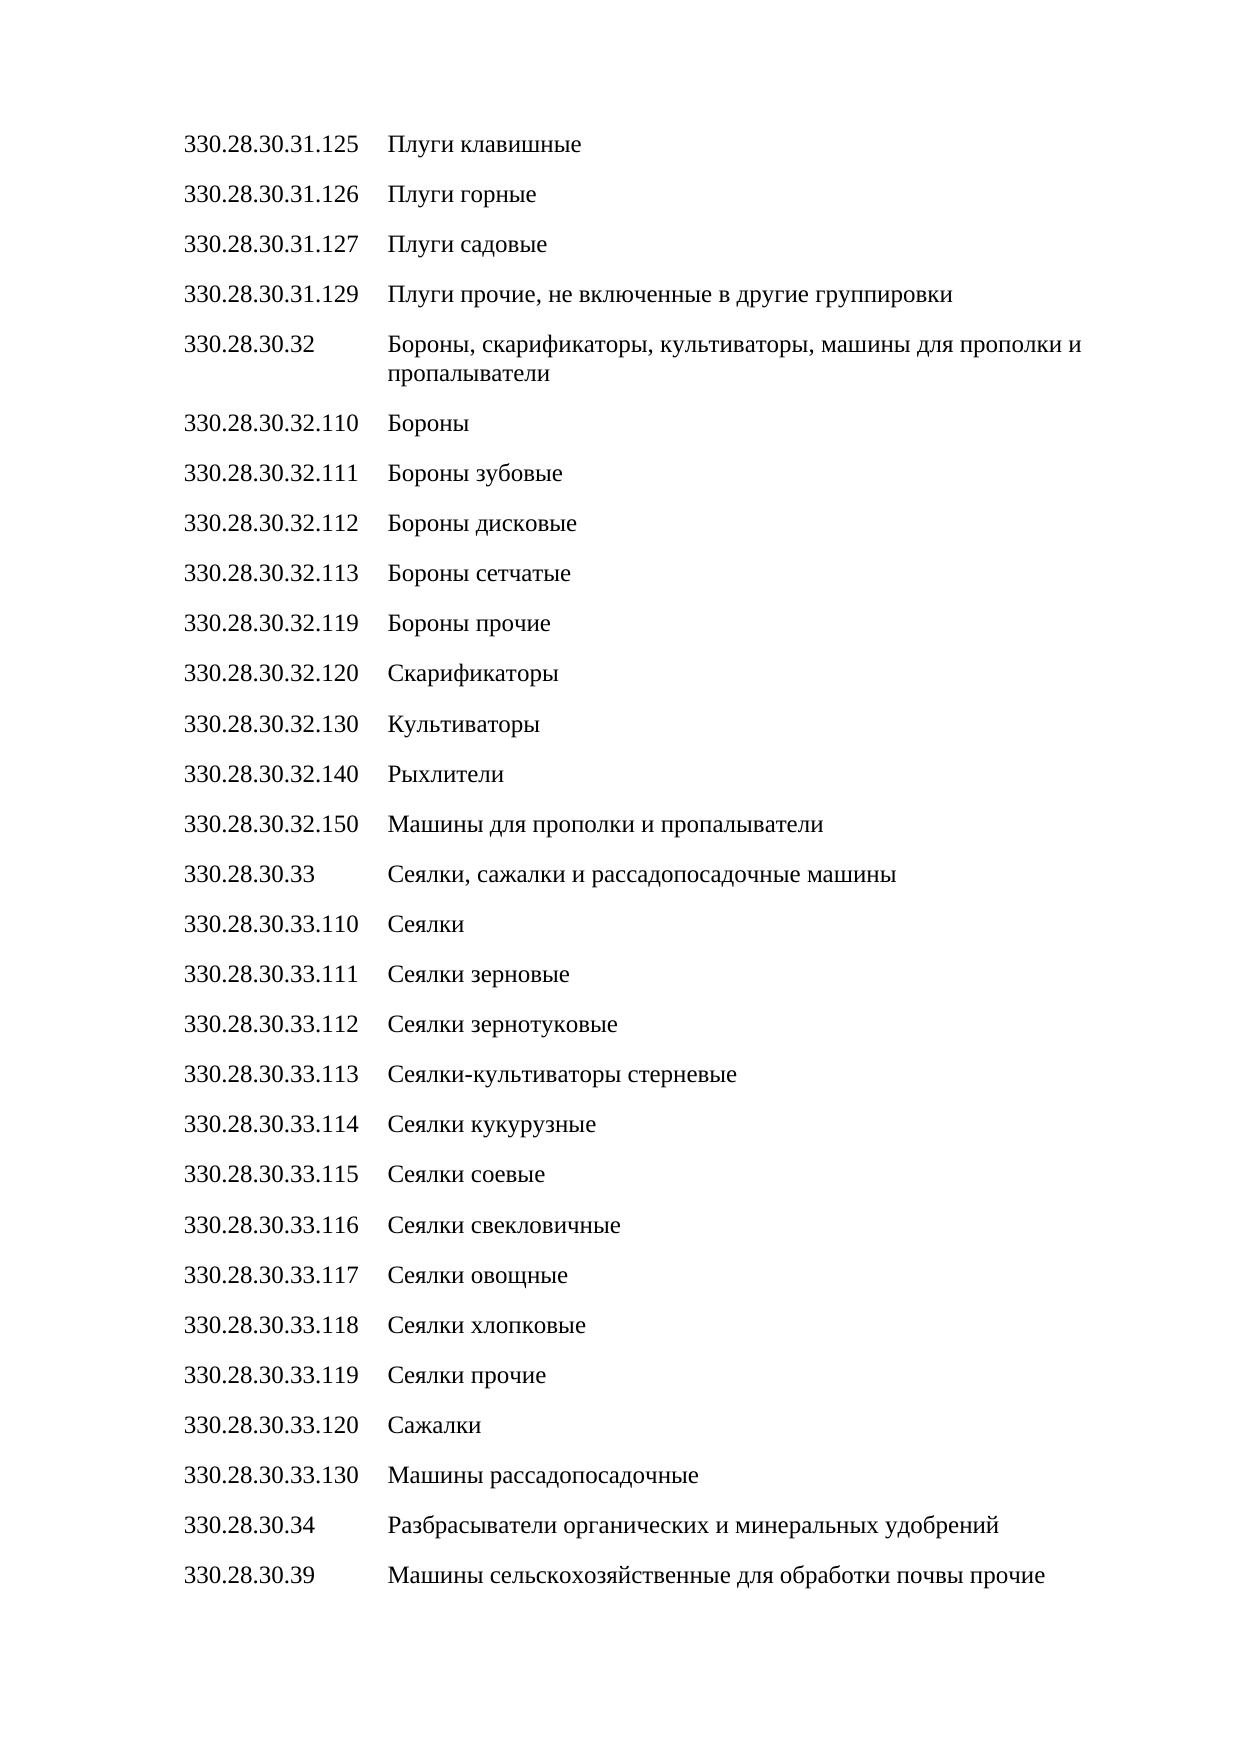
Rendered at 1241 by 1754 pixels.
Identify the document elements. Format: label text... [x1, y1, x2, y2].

table_cell 330.28.30.32.111 [177, 448, 381, 498]
table_cell Бороны дисковые [381, 498, 1113, 548]
table_cell Бороны зубовые [381, 448, 1113, 498]
table_cell 330.28.30.33.110 [177, 899, 381, 948]
table_cell Сеялки-культиваторы стерневые [381, 1049, 1113, 1099]
table_cell Плуги садовые [381, 218, 1113, 268]
table_cell Сеялки зернотуковые [381, 999, 1113, 1049]
table_cell 330.28.30.32.140 [177, 748, 381, 798]
table_cell 330.28.30.33.130 [177, 1450, 381, 1500]
table_cell 330.28.30.33.116 [177, 1199, 381, 1249]
table_cell Сеялки кукурузные [381, 1099, 1113, 1149]
table_cell 330.28.30.33.119 [177, 1349, 381, 1399]
table_cell Сеялки свекловичные [381, 1199, 1113, 1249]
table_cell Плуги прочие, не включенные в другие группировки [381, 269, 1113, 318]
table_cell Машины сельскохозяйственные для обработки почвы прочие [381, 1550, 1113, 1600]
table_cell 330.28.30.31.127 [177, 218, 381, 268]
table_cell Сеялки [381, 899, 1113, 948]
table_cell Скарификаторы [381, 648, 1113, 698]
table_cell 330.28.30.32.113 [177, 548, 381, 598]
table_cell Машины для прополки и пропалыватели [381, 798, 1113, 848]
table_cell Сеялки прочие [381, 1349, 1113, 1399]
table_cell Плуги горные [381, 168, 1113, 218]
table_cell Сеялки, сажалки и рассадопосадочные машины [381, 848, 1113, 898]
table_cell 330.28.30.33.115 [177, 1149, 381, 1199]
table_cell Сеялки овощные [381, 1249, 1113, 1299]
table_cell Бороны прочие [381, 598, 1113, 648]
table_cell 330.28.30.33.112 [177, 999, 381, 1049]
table_cell Плуги клавишные [381, 118, 1113, 168]
table_cell Разбрасыватели органических и минеральных удобрений [381, 1500, 1113, 1550]
table_cell 330.28.30.32.110 [177, 398, 381, 447]
table_cell 330.28.30.33.118 [177, 1299, 381, 1349]
table_cell 330.28.30.32.112 [177, 498, 381, 548]
table_cell 330.28.30.33.114 [177, 1099, 381, 1149]
table_cell Сеялки хлопковые [381, 1299, 1113, 1349]
table_cell 330.28.30.31.129 [177, 269, 381, 318]
table_cell 330.28.30.32.119 [177, 598, 381, 648]
table_cell 330.28.30.32.130 [177, 698, 381, 748]
table_cell Бороны сетчатые [381, 548, 1113, 598]
table_cell 330.28.30.34 [177, 1500, 381, 1550]
table_cell 330.28.30.33.113 [177, 1049, 381, 1099]
table_cell 330.28.30.31.125 [177, 118, 381, 168]
table_cell 330.28.30.33.111 [177, 949, 381, 999]
table_cell 330.28.30.39 [177, 1550, 381, 1600]
table_cell Сеялки соевые [381, 1149, 1113, 1199]
table_cell Бороны, скарификаторы, культиваторы, машины для прополки и пропалыватели [381, 319, 1113, 397]
table_cell 330.28.30.33.120 [177, 1400, 381, 1449]
table_cell 330.28.30.33.117 [177, 1249, 381, 1299]
table_cell Сажалки [381, 1400, 1113, 1449]
table_cell Машины рассадопосадочные [381, 1450, 1113, 1500]
table_cell Бороны [381, 398, 1113, 447]
table_cell Культиваторы [381, 698, 1113, 748]
table_cell 330.28.30.32.120 [177, 648, 381, 698]
table_cell 330.28.30.33 [177, 848, 381, 898]
table_cell Рыхлители [381, 748, 1113, 798]
table_cell Сеялки зерновые [381, 949, 1113, 999]
table_cell 330.28.30.31.126 [177, 168, 381, 218]
table_cell 330.28.30.32 [177, 319, 381, 397]
table_cell 330.28.30.32.150 [177, 798, 381, 848]
